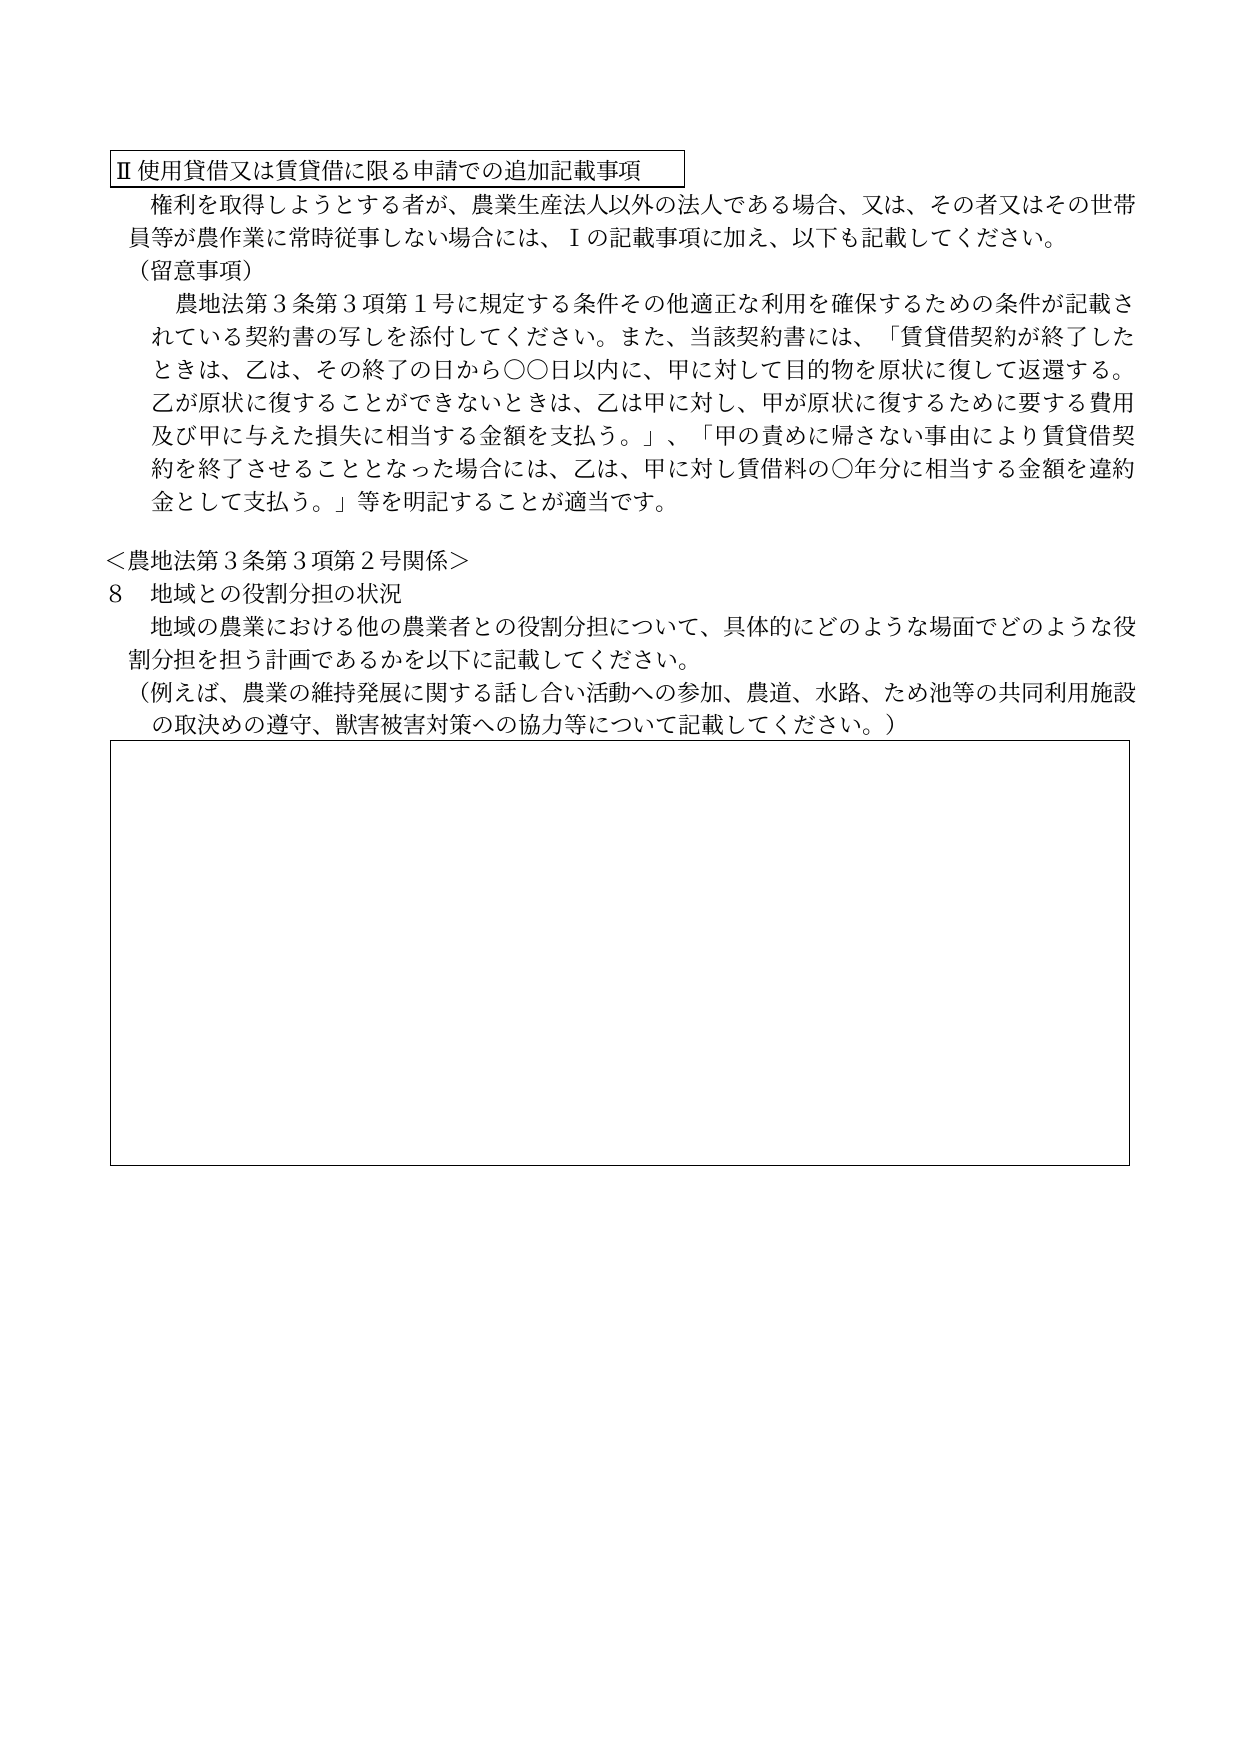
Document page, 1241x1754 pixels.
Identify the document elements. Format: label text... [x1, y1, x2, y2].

text 地域の農業における他の農業者との役割分担について、具体的にどのような場面でどのような役割分担を担う計画であるかを以下に記載してください。 [104, 609, 1136, 674]
table_header [111, 741, 1129, 1165]
text ８ 地域との役割分担の状況 [104, 576, 1136, 609]
text （留意事項） [104, 253, 1136, 286]
table_header Ⅱ 使用貸借又は賃貸借に限る申請での追加記載事項 [111, 151, 684, 186]
text 権利を取得しようとする者が、農業生産法人以外の法人である場合、又は、その者又はその世帯員等が農作業に常時従事しない場合には、Ⅰの記載事項に加え、以下も記載してください。 [104, 187, 1136, 253]
text （例えば、農業の維持発展に関する話し合い活動への参加、農道、水路、ため池等の共同利用施設の取決めの遵守、獣害被害対策への協力等について記載してください。） [104, 674, 1136, 740]
text 農地法第３条第３項第１号に規定する条件その他適正な利用を確保するための条件が記載されている契約書の写しを添付してください。また、当該契約書には、「賃貸借契約が終了したときは、乙は、その終了の日から○○日以内に、甲に対して目的物を原状に復して返還する。乙が原状に復することができないときは、乙は甲に対し、甲が原状に復するために要する費用及び甲に与えた損失に相当する金額を支払う。」、「甲の責めに帰さない事由により賃貸借契約を終了させることとなった場合には、乙は、甲に対し賃借料の○年分に相当する金額を違約金として支払う。」等を明記することが適当です。 [128, 286, 1136, 517]
text ＜農地法第３条第３項第２号関係＞ [104, 543, 1136, 576]
